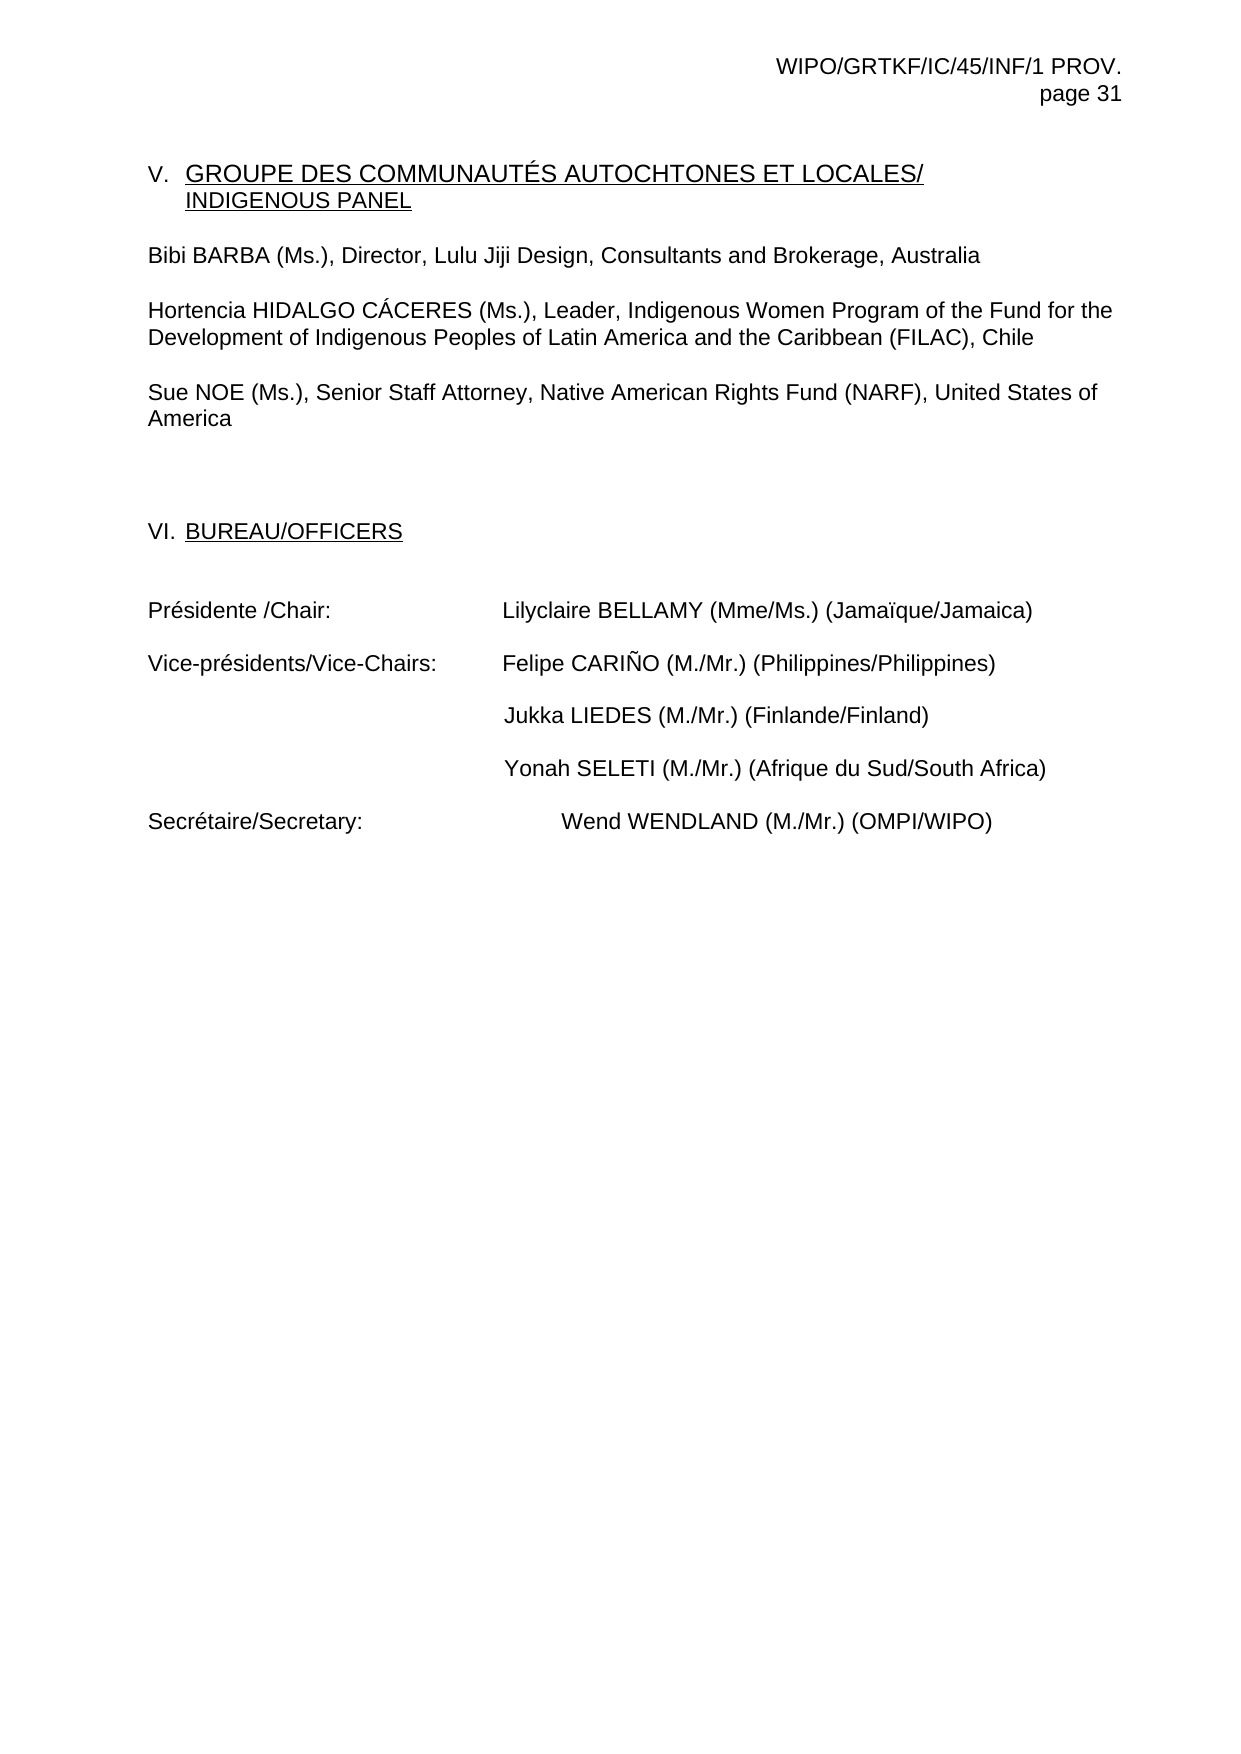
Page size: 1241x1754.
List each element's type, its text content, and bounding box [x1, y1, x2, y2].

text Hortencia HIDALGO CÁCERES (Ms.), Leader, Indigenous Women Program of the Fund for the Development of Indigenous Peoples of Latin America and the Caribbean (FILAC), Chile [148, 297, 1122, 350]
text Bibi BARBA (Ms.), Director, Lulu Jiji Design, Consultants and Brokerage, Australia [148, 242, 1122, 269]
text Présidente /Chair: Lilyclaire BELLAMY (Mme/Ms.) (Jamaïque/Jamaica) [148, 597, 1122, 623]
text Sue NOE (Ms.), Senior Staff Attorney, Native American Rights Fund (NARF), United States of America [148, 379, 1122, 432]
text Jukka LIEDES (M./Mr.) (Finlande/Finland) [504, 702, 1122, 729]
text Yonah SELETI (M./Mr.) (Afrique du Sud/South Africa) [504, 755, 1122, 781]
text Vice-présidents/Vice-Chairs: Felipe CARIÑO (M./Mr.) (Philippines/Philippines) [148, 650, 1122, 676]
list BUREAU/OFFICERS [148, 518, 1122, 544]
text Secrétaire/Secretary: Wend WENDLAND (M./Mr.) (OMPI/WIPO) [148, 808, 1122, 834]
list groupe des communautÉs autochtones et locales/ INDIGENOUS PANEL [148, 158, 1122, 214]
